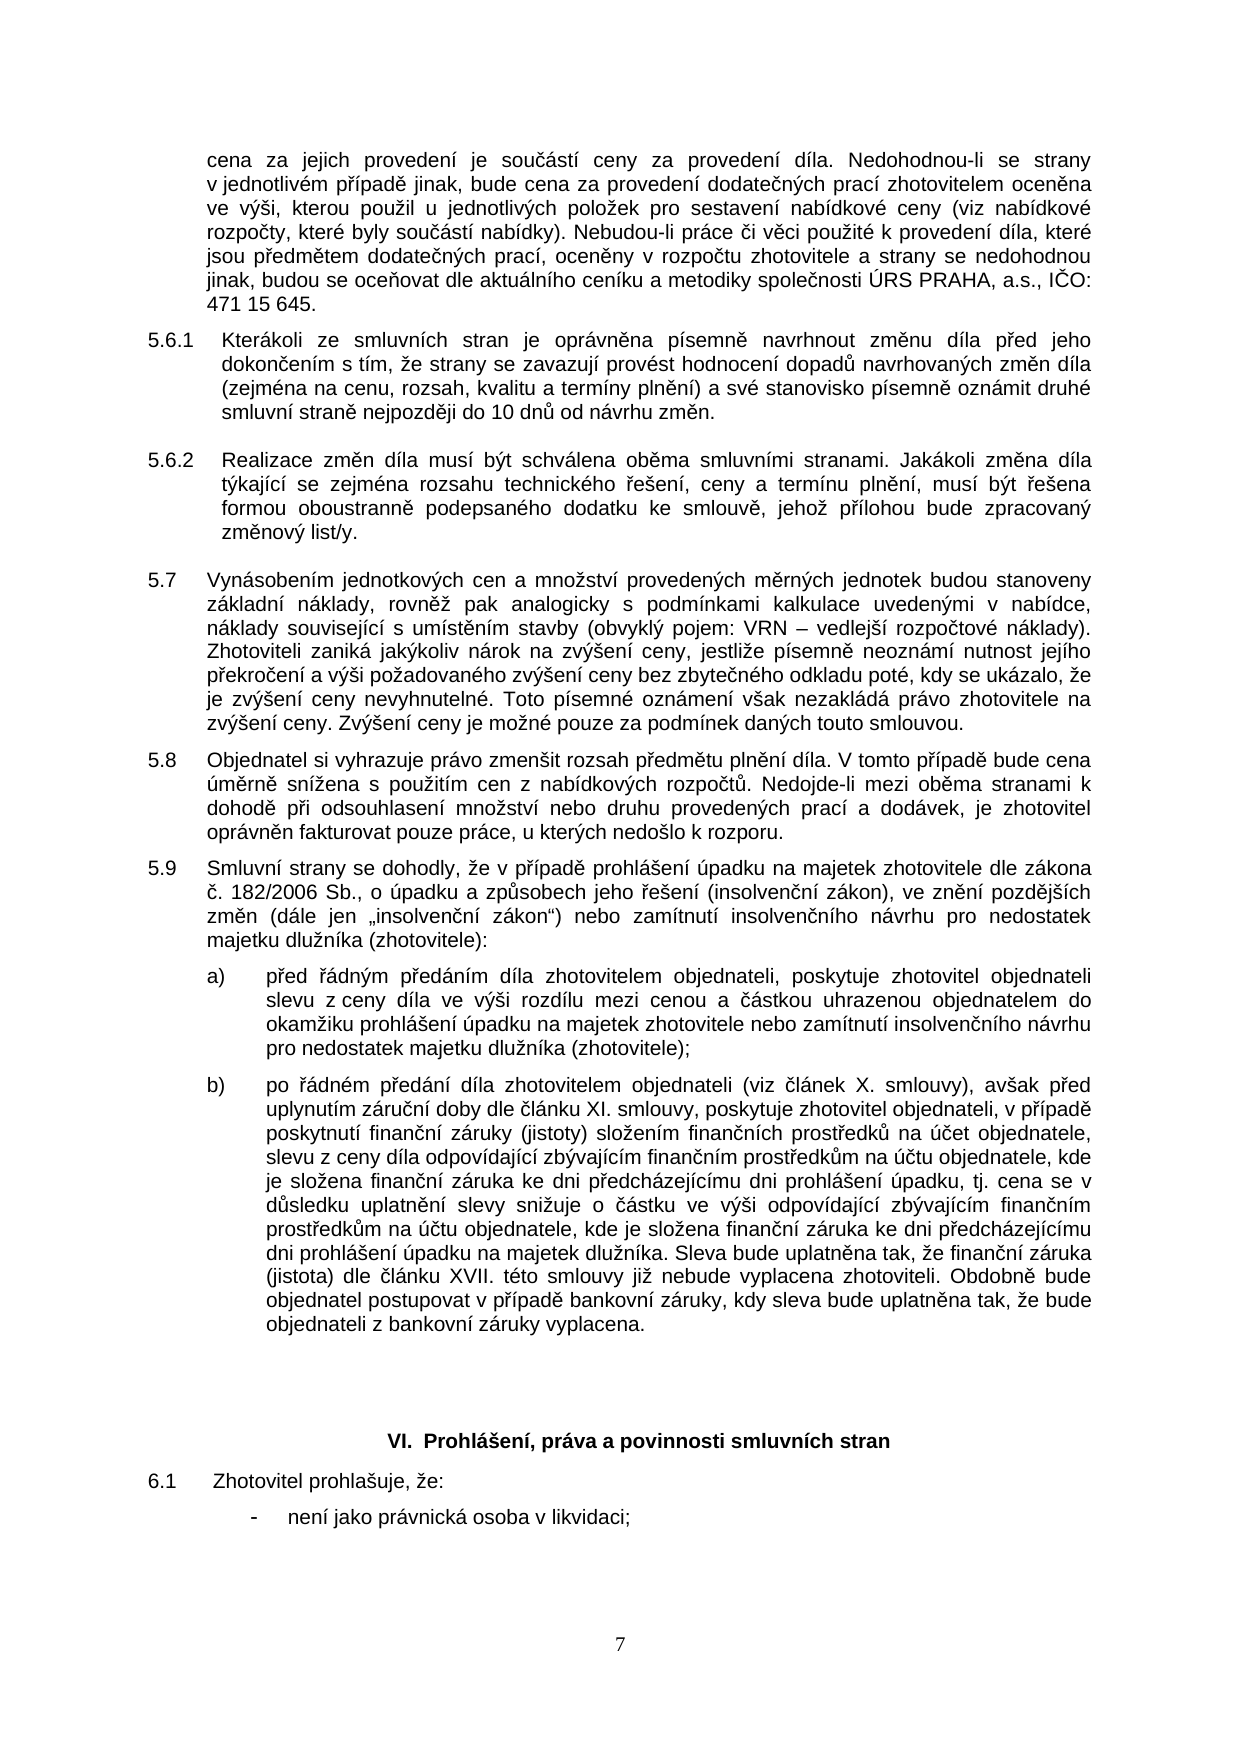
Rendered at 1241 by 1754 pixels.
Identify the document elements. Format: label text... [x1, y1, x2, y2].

list Kterákoli ze smluvních stran je oprávněna písemně navrhnout změnu díla před jeho dokončením s tím, že strany se zavazují provést hodnocení dopadů navrhovaných změn díla (zejména na cenu, rozsah, kvalitu a termíny plnění) a své stanovisko písemně oznámit druhé smluvní straně nejpozději do 10 dnů od návrhu změn. [148, 328, 1093, 424]
list Objednatel si vyhrazuje právo zmenšit rozsah předmětu plnění díla. V tomto případě bude cena úměrně snížena s použitím cen z nabídkových rozpočtů. Nedojde-li mezi oběma stranami k dohodě při odsouhlasení množství nebo druhu provedených prací a dodávek, je zhotovitel oprávněn fakturovat pouze práce, u kterých nedošlo k rozporu. [148, 748, 1093, 843]
list po řádném předání díla zhotovitelem objednateli (viz článek X. smlouvy), avšak před uplynutím záruční doby dle článku XI. smlouvy, poskytuje zhotovitel objednateli, v případě poskytnutí finanční záruky (jistoty) složením finančních prostředků na účet objednatele, slevu z ceny díla odpovídající zbývajícím finančním prostředkům na účtu objednatele, kde je složena finanční záruka ke dni předcházejícímu dni prohlášení úpadku, tj. cena se v důsledku uplatnění slevy snižuje o částku ve výši odpovídající zbývajícím finančním prostředkům na účtu objednatele, kde je složena finanční záruka ke dni předcházejícímu dni prohlášení úpadku na majetek dlužníka. Sleva bude uplatněna tak, že finanční záruka (jistota) dle článku XVII. této smlouvy již nebude vyplacena zhotoviteli. Obdobně bude objednatel postupovat v případě bankovní záruky, kdy sleva bude uplatněna tak, že bude objednateli z bankovní záruky vyplacena. [207, 1073, 1093, 1336]
list Smluvní strany se dohodly, že v případě prohlášení úpadku na majetek zhotovitele dle zákona č. 182/2006 Sb., o úpadku a způsobech jeho řešení (insolvenční zákon), ve znění pozdějších změn (dále jen „insolvenční zákon“) nebo zamítnutí insolvenčního návrhu pro nedostatek majetku dlužníka (zhotovitele): [148, 856, 1093, 952]
list před řádným předáním díla zhotovitelem objednateli, poskytuje zhotovitel objednateli slevu z ceny díla ve výši rozdílu mezi cenou a částkou uhrazenou objednatelem do okamžiku prohlášení úpadku na majetek zhotovitele nebo zamítnutí insolvenčního návrhu pro nedostatek majetku dlužníka (zhotovitele); [207, 964, 1093, 1060]
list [148, 148, 1093, 315]
list Prohlášení, práva a povinnosti smluvních stran [185, 1429, 1093, 1453]
list není jako právnická osoba v likvidaci; [250, 1505, 1093, 1529]
list Vynásobením jednotkových cen a množství provedených měrných jednotek budou stanoveny základní náklady, rovněž pak analogicky s podmínkami kalkulace uvedenými v nabídce, náklady související s umístěním stavby (obvyklý pojem: VRN – vedlejší rozpočtové náklady). Zhotoviteli zaniká jakýkoliv nárok na zvýšení ceny, jestliže písemně neoznámí nutnost jejího překročení a výši požadovaného zvýšení ceny bez zbytečného odkladu poté, kdy se ukázalo, že je zvýšení ceny nevyhnutelné. Toto písemné oznámení však nezakládá právo zhotovitele na zvýšení ceny. Zvýšení ceny je možné pouze za podmínek daných touto smlouvou. [148, 567, 1093, 735]
list Realizace změn díla musí být schválena oběma smluvními stranami. Jakákoli změna díla týkající se zejména rozsahu technického řešení, ceny a termínu plnění, musí být řešena formou oboustranně podepsaného dodatku ke smlouvě, jehož přílohou bude zpracovaný změnový list/y. [148, 448, 1093, 543]
list Zhotovitel prohlašuje, že: [148, 1469, 1093, 1493]
